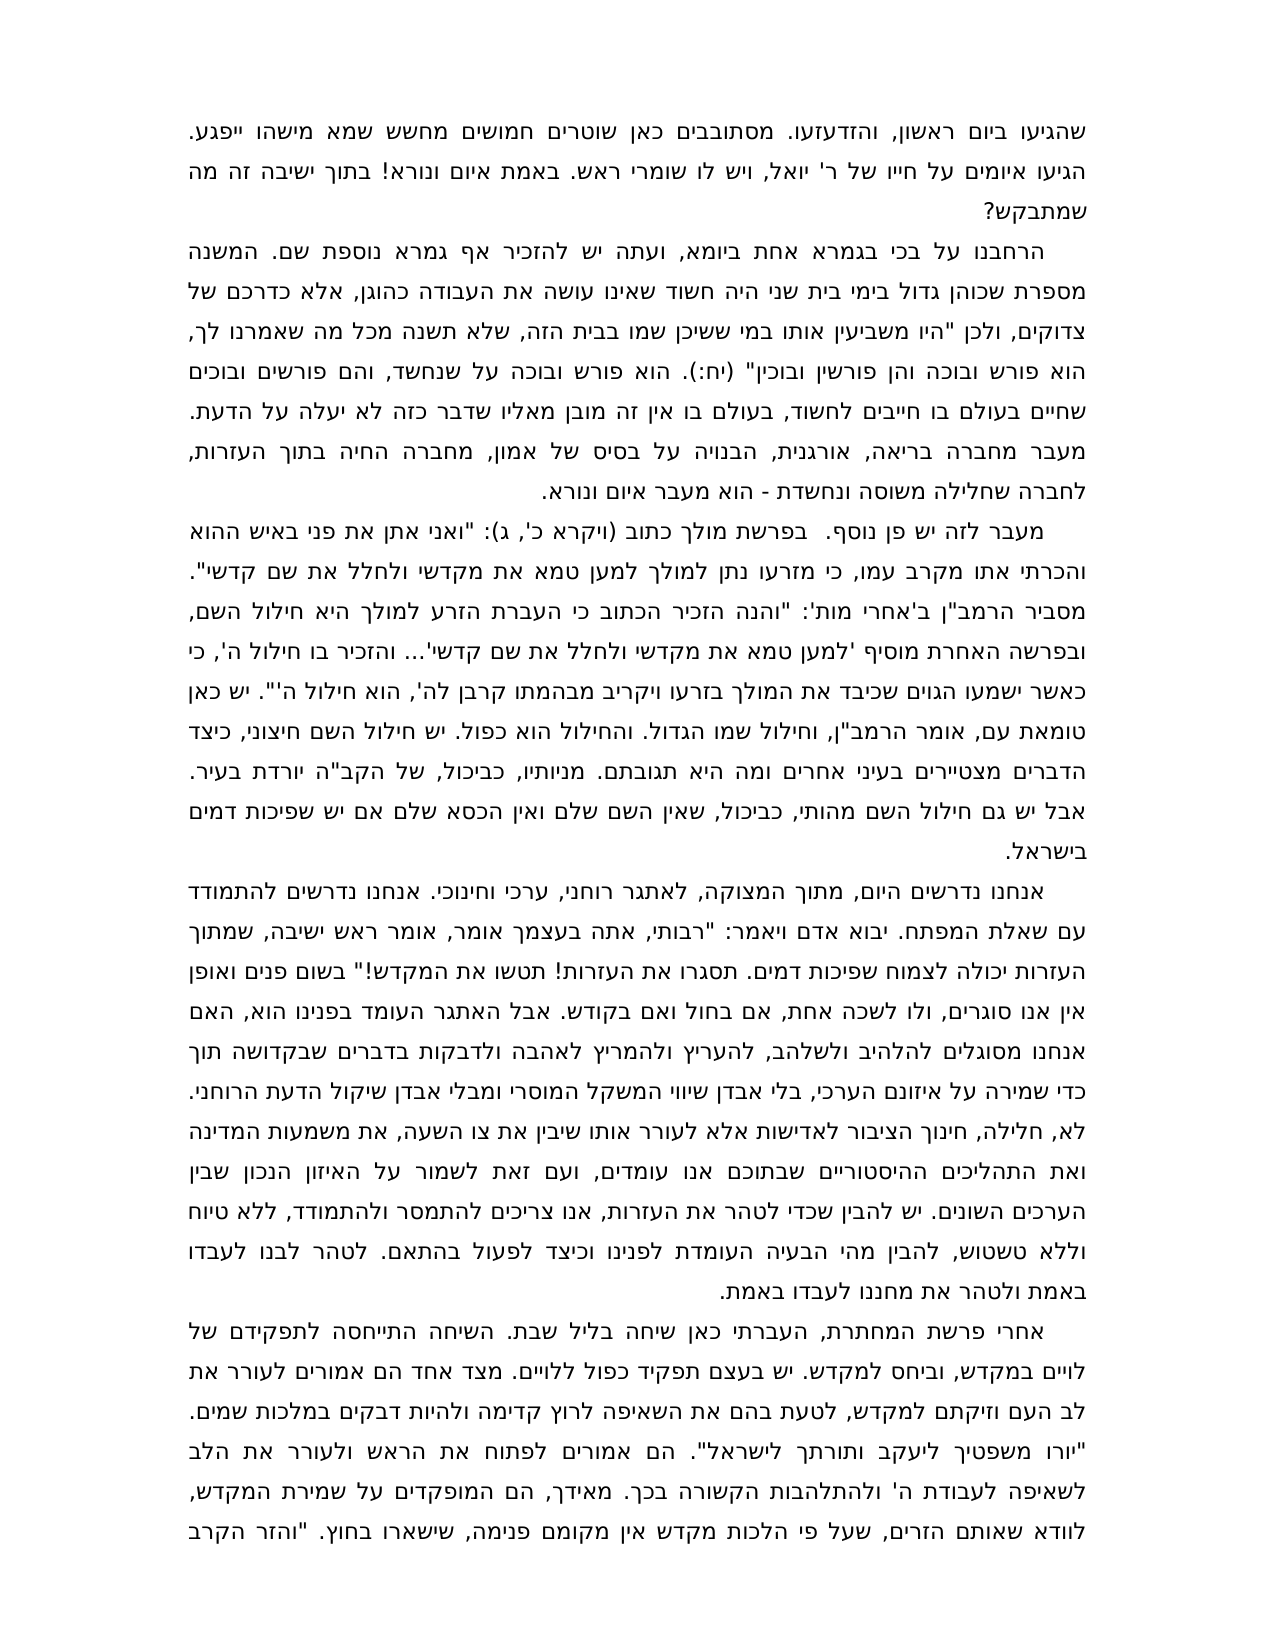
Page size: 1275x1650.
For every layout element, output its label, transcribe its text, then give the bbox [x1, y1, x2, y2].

text הרחבנו על בכי בגמרא אחת ביומא, ועתה יש להזכיר אף גמרא נוספת שם. המשנה מספרת שכוהן גדול בימי בית שני היה חשוד שאינו עושה את העבודה כהוגן, אלא כדרכם של צדוקים, ולכן "היו משביעין אותו במי ששיכן שמו בבית הזה, שלא תשנה מכל מה שאמרנו לך, הוא פורש ובוכה והן פורשין ובוכין" (יח:). הוא פורש ובוכה על שנחשד, והם פורשים ובוכים שחיים בעולם בו חייבים לחשוד, בעולם בו אין זה מובן מאליו שדבר כזה לא יעלה על הדעת. מעבר מחברה בריאה, אורגנית, הבנויה על בסיס של אמון, מחברה החיה בתוך העזרות, לחברה שחלילה משוסה ונחשדת - הוא מעבר איום ונורא. [187, 238, 1087, 505]
text אנחנו נדרשים היום, מתוך המצוקה, לאתגר רוחני, ערכי וחינוכי. אנחנו נדרשים להתמודד עם שאלת המפתח. יבוא אדם ויאמר: "רבותי, אתה בעצמך אומר, אומר ראש ישיבה, שמתוך העזרות יכולה לצמוח שפיכות דמים. תסגרו את העזרות! תטשו את המקדש!" בשום פנים ואופן אין אנו סוגרים, ולו לשכה אחת, אם בחול ואם בקודש. אבל האתגר העומד בפנינו הוא, האם אנחנו מסוגלים להלהיב ולשלהב, להעריץ ולהמריץ לאהבה ולדבקות בדברים שבקדושה תוך כדי שמירה על איזונם הערכי, בלי אבדן שיווי המשקל המוסרי ומבלי אבדן שיקול הדעת הרוחני. לא, חלילה, חינוך הציבור לאדישות אלא לעורר אותו שיבין את צו השעה, את משמעות המדינה ואת התהליכים ההיסטוריים שבתוכם אנו עומדים, ועם זאת לשמור על האיזון הנכון שבין הערכים השונים. יש להבין שכדי לטהר את העזרות, אנו צריכים להתמסר ולהתמודד, ללא טיוח וללא טשטוש, להבין מהי הבעיה העומדת לפנינו וכיצד לפעול בהתאם. לטהר לבנו לעבדו באמת ולטהר את מחננו לעבדו באמת. [187, 878, 1087, 1305]
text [187, 118, 1087, 225]
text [187, 1318, 1087, 1545]
text מעבר לזה יש פן נוסף. בפרשת מולך כתוב (ויקרא כ', ג): "ואני אתן את פני באיש ההוא והכרתי אתו מקרב עמו, כי מזרעו נתן למולך למען טמא את מקדשי ולחלל את שם קדשי". מסביר הרמב"ן ב'אחרי מות': "והנה הזכיר הכתוב כי העברת הזרע למולך היא חילול השם, ובפרשה האחרת מוסיף 'למען טמא את מקדשי ולחלל את שם קדשי'... והזכיר בו חילול ה', כי כאשר ישמעו הגוים שכיבד את המולך בזרעו ויקריב מבהמתו קרבן לה', הוא חילול ה'". יש כאן טומאת עם, אומר הרמב"ן, וחילול שמו הגדול. והחילול הוא כפול. יש חילול השם חיצוני, כיצד הדברים מצטיירים בעיני אחרים ומה היא תגובתם. מניותיו, כביכול, של הקב"ה יורדת בעיר. אבל יש גם חילול השם מהותי, כביכול, שאין השם שלם ואין הכסא שלם אם יש שפיכות דמים בישראל. [187, 518, 1087, 865]
